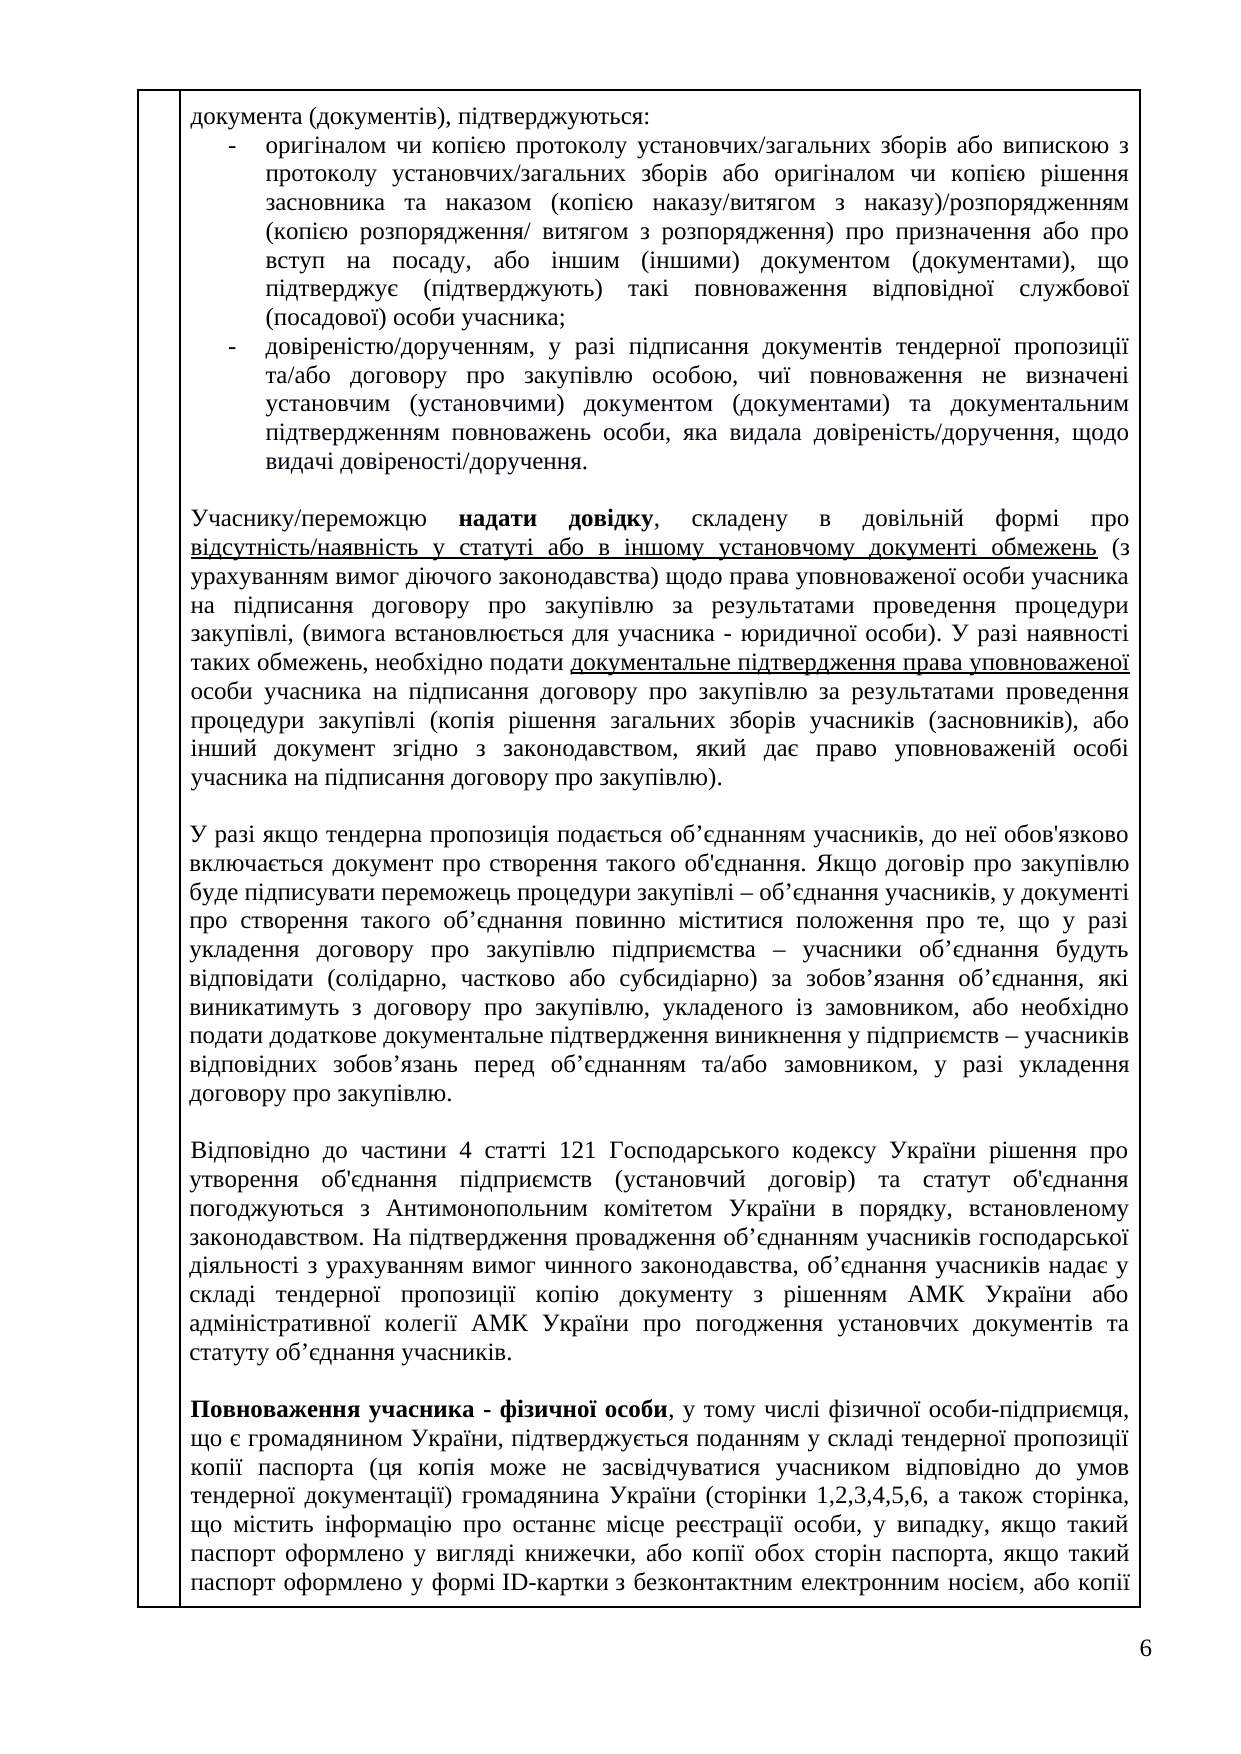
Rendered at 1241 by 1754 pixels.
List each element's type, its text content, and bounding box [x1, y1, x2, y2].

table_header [181, 91, 1139, 1606]
table_header 1 [139, 91, 179, 1606]
